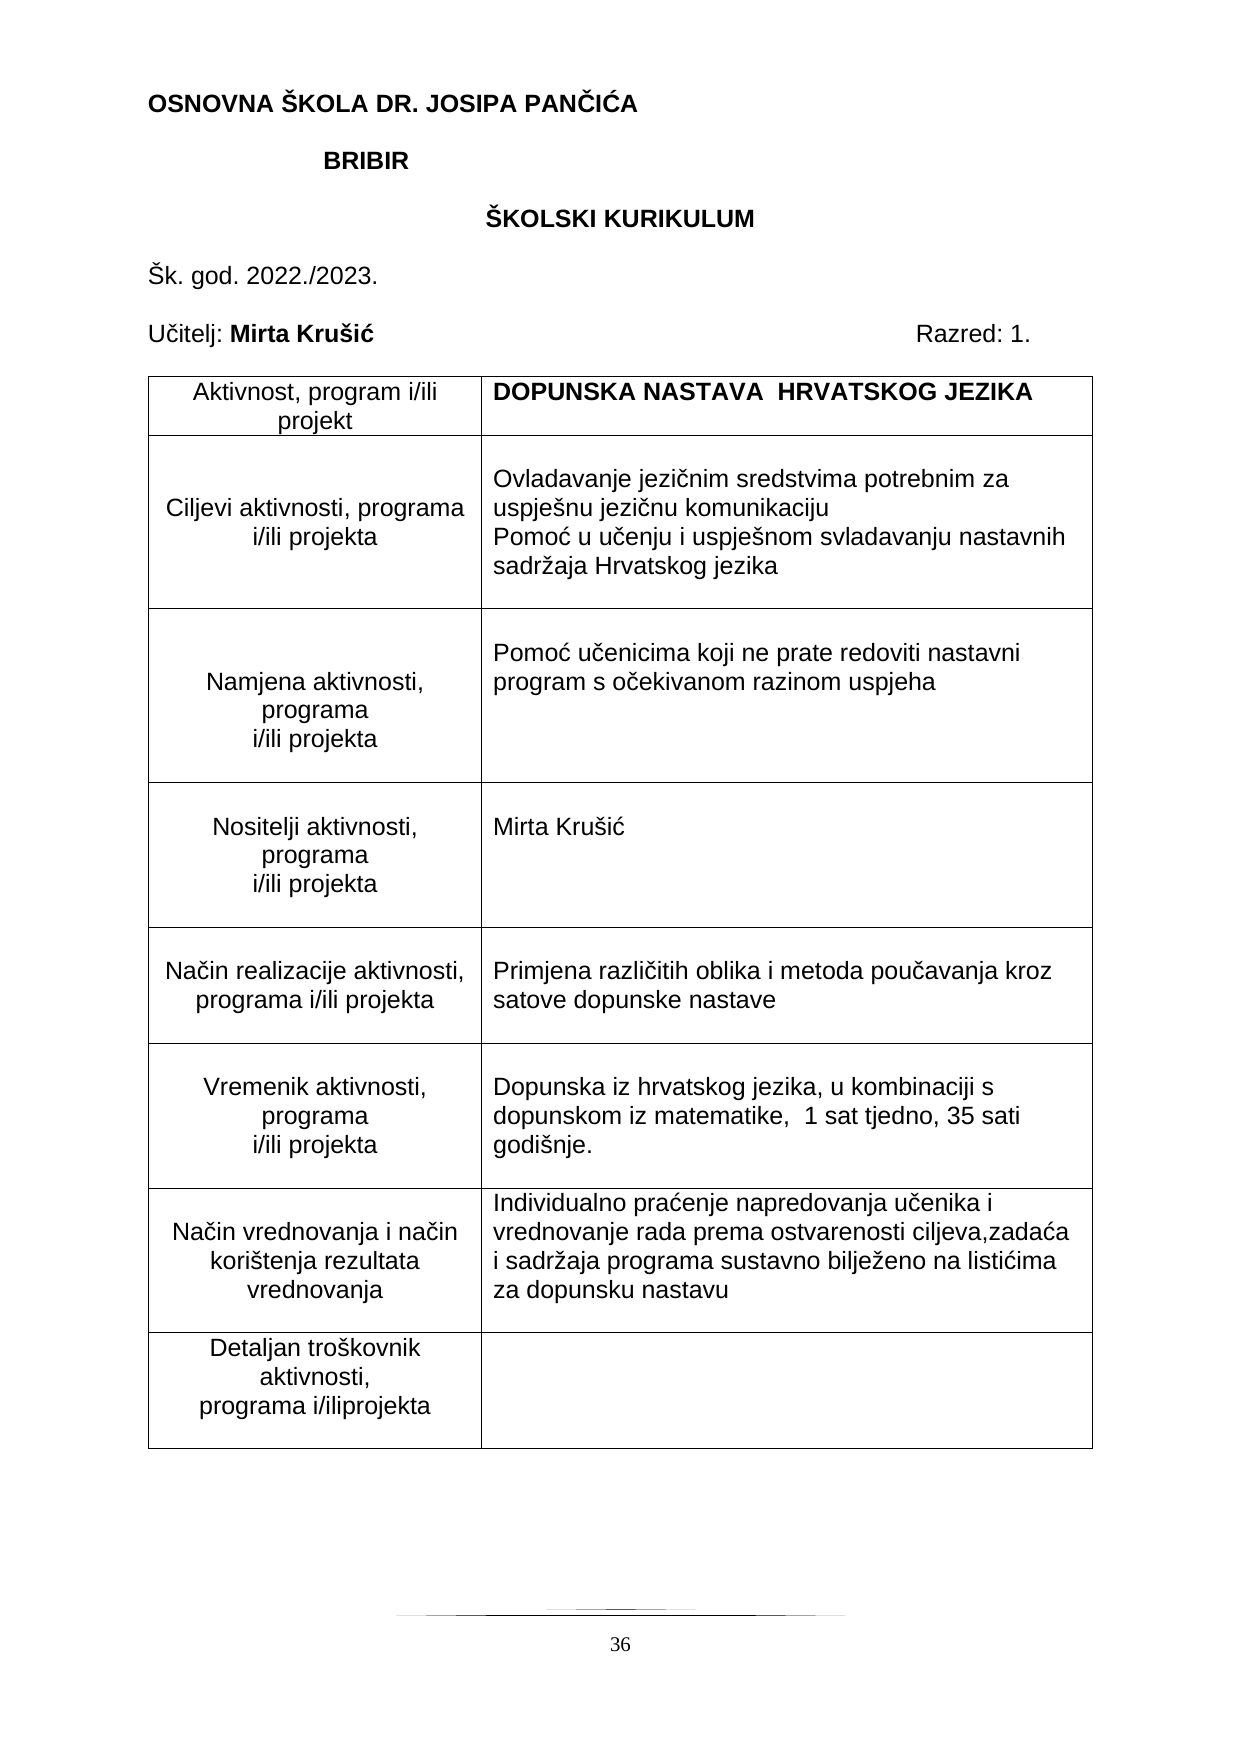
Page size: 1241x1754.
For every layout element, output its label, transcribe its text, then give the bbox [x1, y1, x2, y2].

table_cell Detaljan troškovnik aktivnosti, programa i/iliprojekta [149, 1333, 481, 1448]
table_cell Način realizacije aktivnosti, programa i/ili projekta [149, 928, 481, 1043]
table_cell Mirta Krušić [482, 783, 1092, 927]
table_cell Namjena aktivnosti, programa i/ili projekta [149, 609, 481, 782]
table_cell Ciljevi aktivnosti, programa i/ili projekta [149, 436, 481, 608]
text OSNOVNA ŠKOLA DR. JOSIPA PANČIĆA [148, 89, 1092, 117]
table_cell Ovladavanje jezičnim sredstvima potrebnim za uspješnu jezičnu komunikaciju Pomoć u učenju i uspješnom svladavanju nastavnih sadržaja Hrvatskog jezika [482, 436, 1092, 608]
table_header Aktivnost, program i/ili projekt [149, 377, 481, 435]
table_cell Nositelji aktivnosti, programa i/ili projekta [149, 783, 481, 927]
table_cell Primjena različitih oblika i metoda poučavanja kroz satove dopunske nastave [482, 928, 1092, 1043]
table_cell Pomoć učenicima koji ne prate redoviti nastavni program s očekivanom razinom uspjeha [482, 609, 1092, 782]
text ŠKOLSKI KURIKULUM [148, 204, 1092, 232]
table_cell Dopunska iz hrvatskog jezika, u kombinaciji s dopunskom iz matematike, 1 sat tjedno, 35 sati godišnje. [482, 1044, 1092, 1187]
text Šk. god. 2022./2023. [148, 261, 1092, 290]
text BRIBIR [148, 146, 1092, 175]
table_cell [482, 1333, 1092, 1448]
table_header DOPUNSKA NASTAVA HRVATSKOG JEZIKA [482, 377, 1092, 435]
table_cell Način vrednovanja i način korištenja rezultata vrednovanja [149, 1189, 481, 1332]
text Učitelj: Mirta Krušić Razred: 1. [148, 319, 1092, 347]
table_cell Vremenik aktivnosti, programa i/ili projekta [149, 1044, 481, 1187]
table_cell Individualno praćenje napredovanja učenika i vrednovanje rada prema ostvarenosti ciljeva,zadaća i sadržaja programa sustavno bilježeno na listićima za dopunsku nastavu [482, 1189, 1092, 1332]
